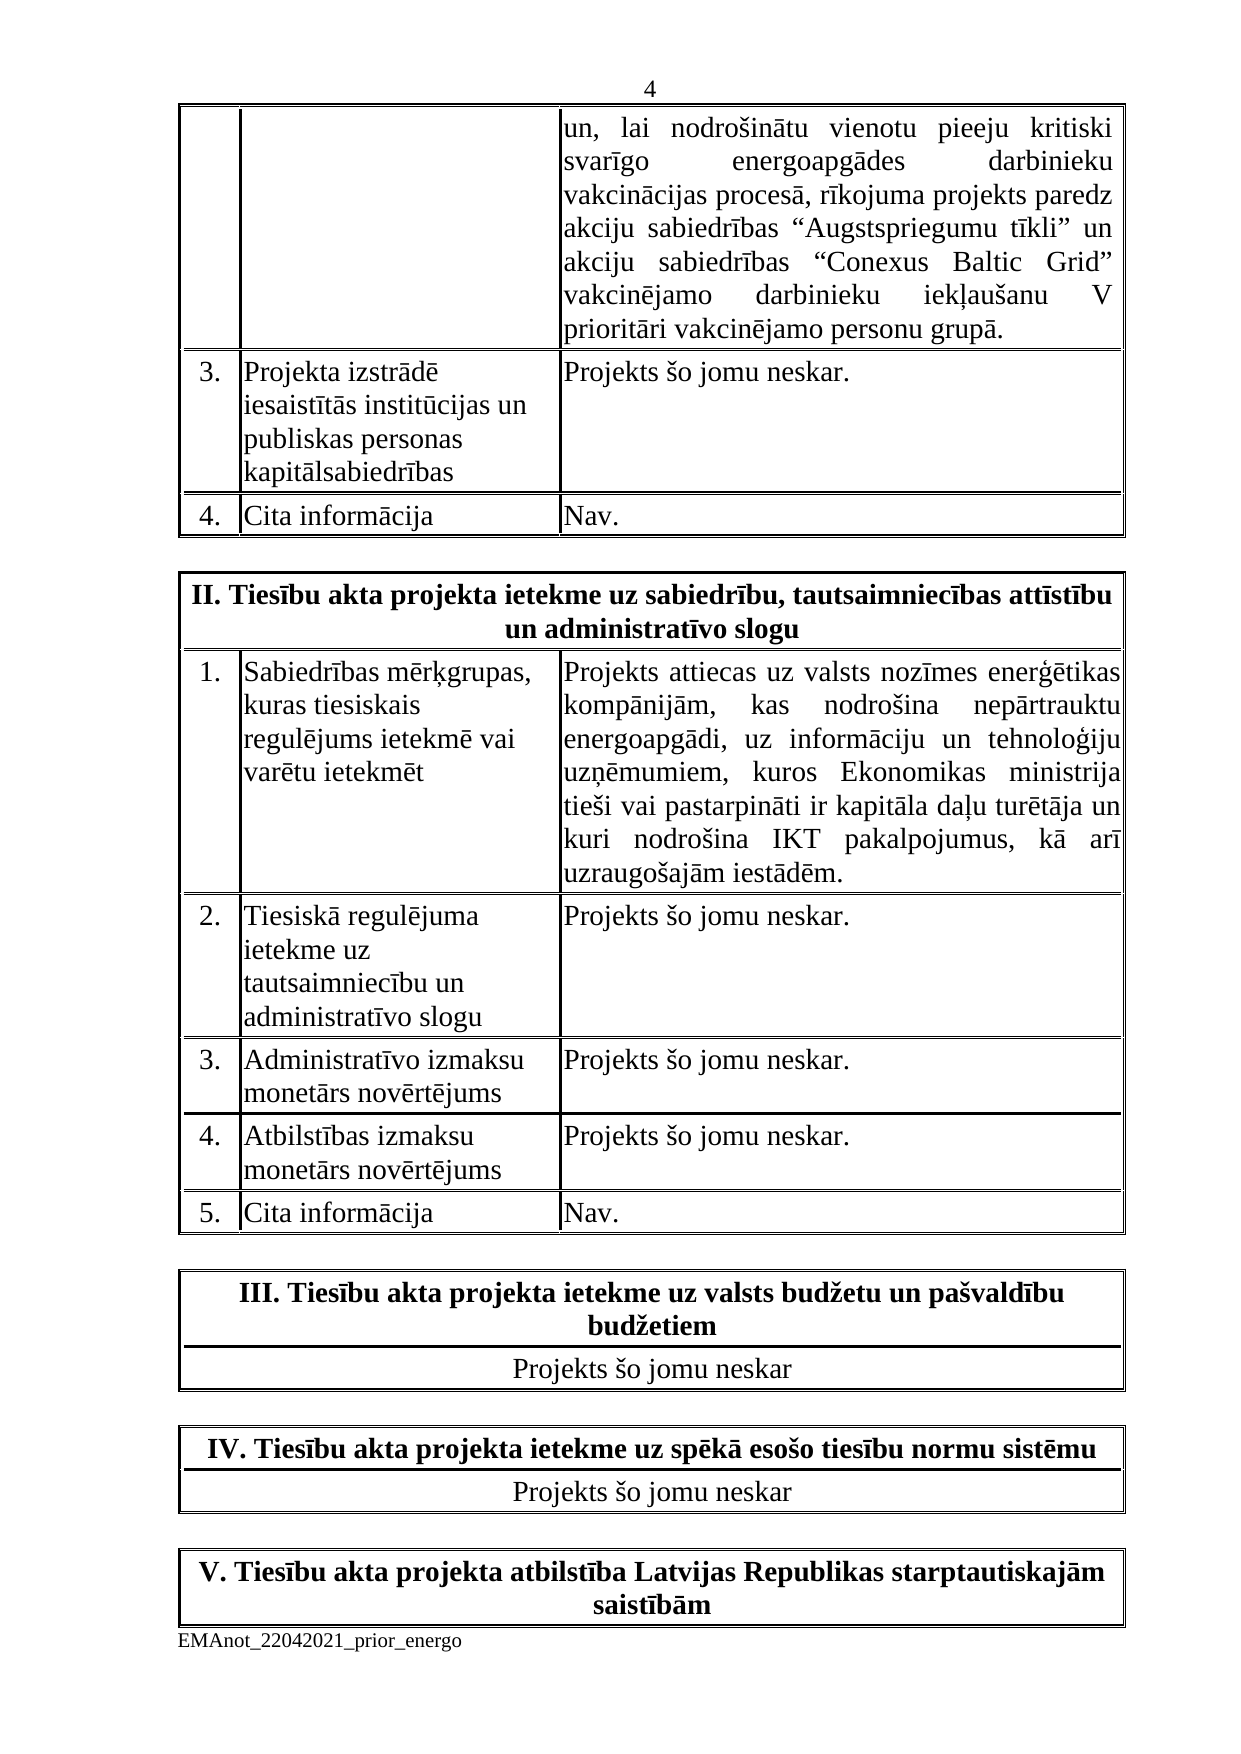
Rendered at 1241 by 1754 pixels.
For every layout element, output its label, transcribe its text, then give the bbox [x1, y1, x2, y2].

table_cell 3. [180, 348, 240, 491]
table_header II. Tiesību akta projekta ietekme uz sabiedrību, tautsaimniecības attīstību un administratīvo slogu [181, 574, 1123, 648]
table_cell Sabiedrības mērķgrupas, kuras tiesiskais regulējums ietekmē vai varētu ietekmēt [242, 651, 559, 892]
table_cell Atbilstības izmaksu monetārs novērtējums [242, 1115, 559, 1189]
table_cell Administratīvo izmaksu monetārs novērtējums [242, 1039, 559, 1112]
table_cell Projekts šo jomu neskar. [560, 348, 1124, 491]
table_cell Cita informācija [240, 1192, 560, 1232]
table_header V. Tiesību akta projekta atbilstība Latvijas Republikas starptautiskajām saistībām [181, 1551, 1123, 1624]
table_cell Projekts šo jomu neskar [180, 1468, 1124, 1511]
table_cell 2. [180, 892, 240, 1036]
table_cell Projekts šo jomu neskar [181, 1345, 1123, 1388]
table_cell Cita informācija [240, 495, 560, 534]
table_cell 5. [180, 1189, 240, 1232]
table_cell Tiesiskā regulējuma ietekme uz tautsaimniecību un administratīvo slogu [242, 895, 559, 1036]
table_cell Projekts šo jomu neskar. [562, 1112, 1123, 1189]
table_cell 2. [181, 105, 240, 348]
table_cell Nav. [560, 491, 1123, 534]
table_cell Projekts šo jomu neskar. [560, 1036, 1124, 1112]
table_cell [560, 107, 1123, 348]
table_header IV. Tiesību akta projekta ietekme uz spēkā esošo tiesību normu sistēmu [181, 1428, 1123, 1468]
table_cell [240, 105, 560, 348]
table_cell Projekta izstrādē iesaistītās institūcijas un publiskas personas kapitālsabiedrības [242, 351, 559, 491]
table_cell 1. [180, 648, 240, 892]
table_cell 3. [180, 1036, 240, 1112]
table_cell 4. [181, 1112, 239, 1189]
table_header III. Tiesību akta projekta ietekme uz valsts budžetu un pašvaldību budžetiem [181, 1272, 1123, 1345]
table_cell Nav. [560, 1189, 1124, 1232]
table_cell 4. [181, 491, 240, 534]
table_cell Projekts attiecas uz valsts nozīmes enerģētikas kompānijām, kas nodrošina nepārtrauktu energoapgādi, uz informāciju un tehnoloģiju uzņēmumiem, kuros Ekonomikas ministrija tieši vai pastarpināti ir kapitāla daļu turētāja un kuri nodrošina IKT pakalpojumus, kā arī uzraugošajām iestādēm. [560, 648, 1124, 892]
table_cell Projekts šo jomu neskar. [560, 892, 1124, 1036]
